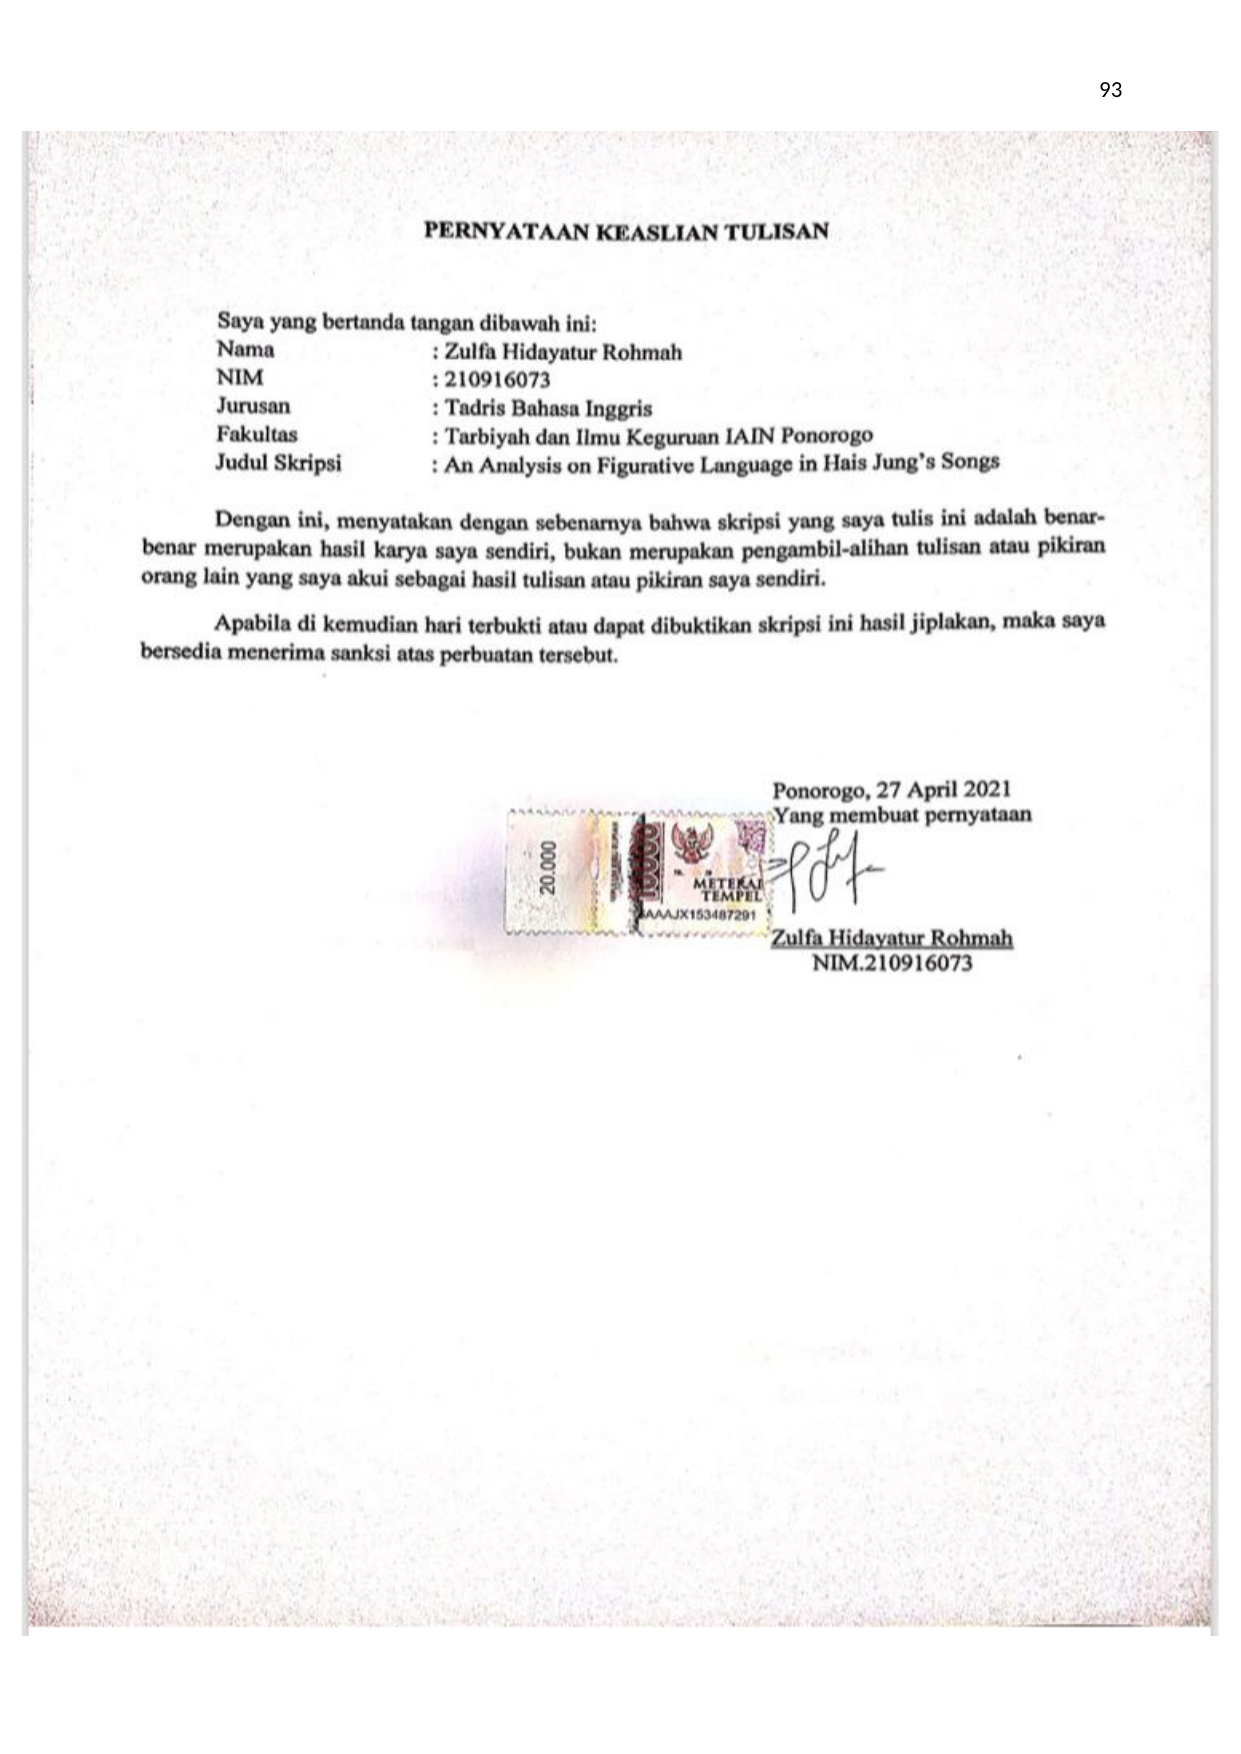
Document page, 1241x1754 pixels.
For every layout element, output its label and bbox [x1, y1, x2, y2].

picture [21, 131, 1219, 1636]
